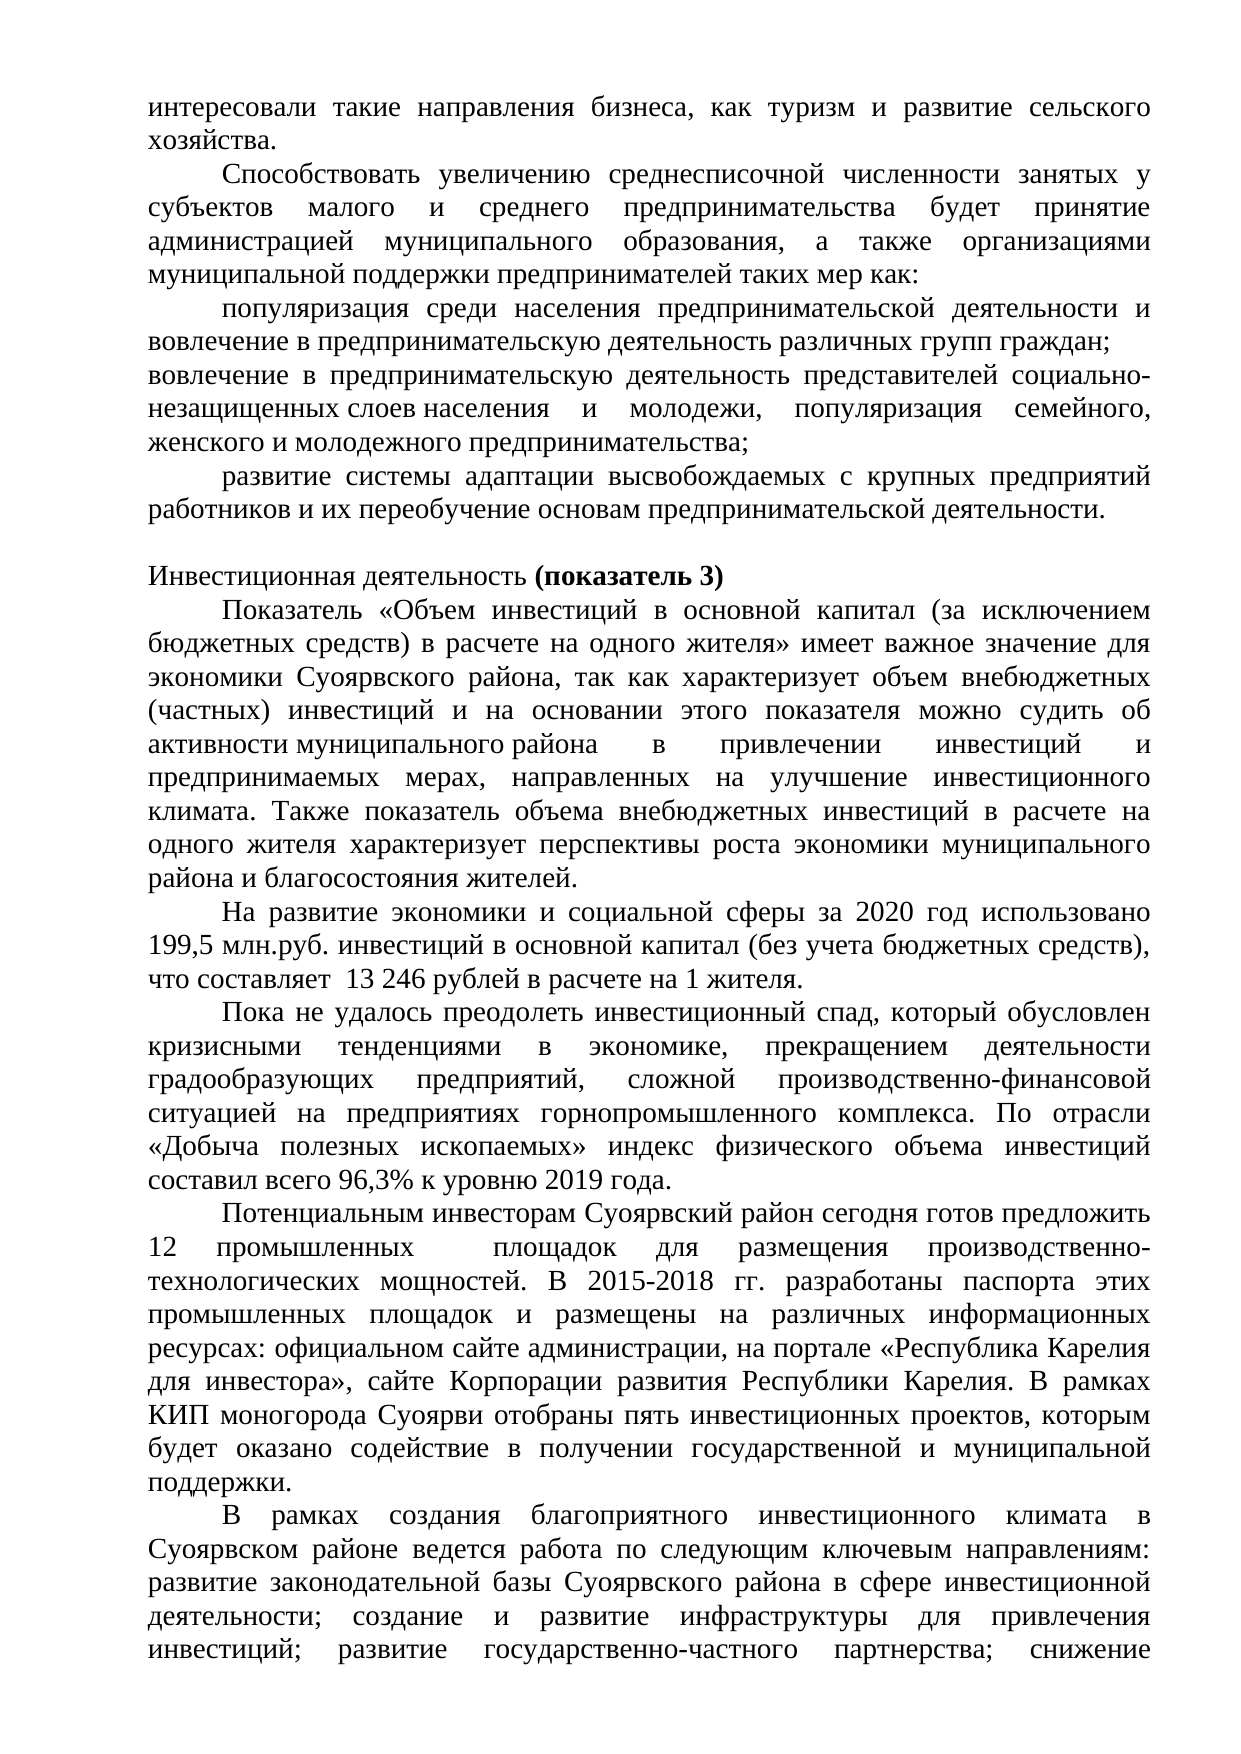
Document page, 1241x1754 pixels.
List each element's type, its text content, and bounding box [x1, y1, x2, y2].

text Потенциальным инвесторам Суоярвский район сегодня готов предложить 12 промышленных площадок для размещения производственно-технологических мощностей. В 2015-2018 гг. разработаны паспорта этих промышленных площадок и размещены на различных информационных ресурсах: официальном сайте администрации, на портале «Республика Карелия для инвестора», сайте Корпорации развития Республики Карелия. В рамках КИП моногорода Суоярви отобраны пять инвестиционных проектов, которым будет оказано содействие в получении государственной и муниципальной поддержки. [148, 1196, 1152, 1497]
text Инвестиционная деятельность (показатель 3) [148, 558, 1152, 592]
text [148, 89, 1152, 156]
text вовлечение в предпринимательскую деятельность представителей социально-незащищенных слоев населения и молодежи, популяризация семейного, женского и молодежного предпринимательства; [148, 357, 1152, 458]
text Показатель «Объем инвестиций в основной капитал (за исключением бюджетных средств) в расчете на одного жителя» имеет важное значение для экономики Суоярвского района, так как характеризует объем внебюджетных (частных) инвестиций и на основании этого показателя можно судить об активности муниципального района в привлечении инвестиций и предпринимаемых мерах, направленных на улучшение инвестиционного климата. Также показатель объема внебюджетных инвестиций в расчете на одного жителя характеризует перспективы роста экономики муниципального района и благосостояния жителей. [148, 592, 1152, 894]
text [148, 1497, 1152, 1665]
text Пока не удалось преодолеть инвестиционный спад, который обусловлен кризисными тенденциями в экономике, прекращением деятельности градообразующих предприятий, сложной производственно-финансовой ситуацией на предприятиях горнопромышленного комплекса. По отрасли «Добыча полезных ископаемых» индекс физического объема инвестиций составил всего 96,3% к уровню 2019 года. [148, 994, 1152, 1196]
text На развитие экономики и социальной сферы за 2020 год использовано 199,5 млн.руб. инвестиций в основной капитал (без учета бюджетных средств), что составляет 13 246 рублей в расчете на 1 жителя. [148, 894, 1152, 994]
text популяризация среди населения предпринимательской деятельности и вовлечение в предпринимательскую деятельность различных групп граждан; [148, 290, 1152, 357]
text развитие системы адаптации высвобождаемых с крупных предприятий работников и их переобучение основам предпринимательской деятельности. [148, 458, 1152, 525]
text Способствовать увеличению среднесписочной численности занятых у субъектов малого и среднего предпринимательства будет принятие администрацией муниципального образования, а также организациями муниципальной поддержки предпринимателей таких мер как: [148, 156, 1152, 290]
